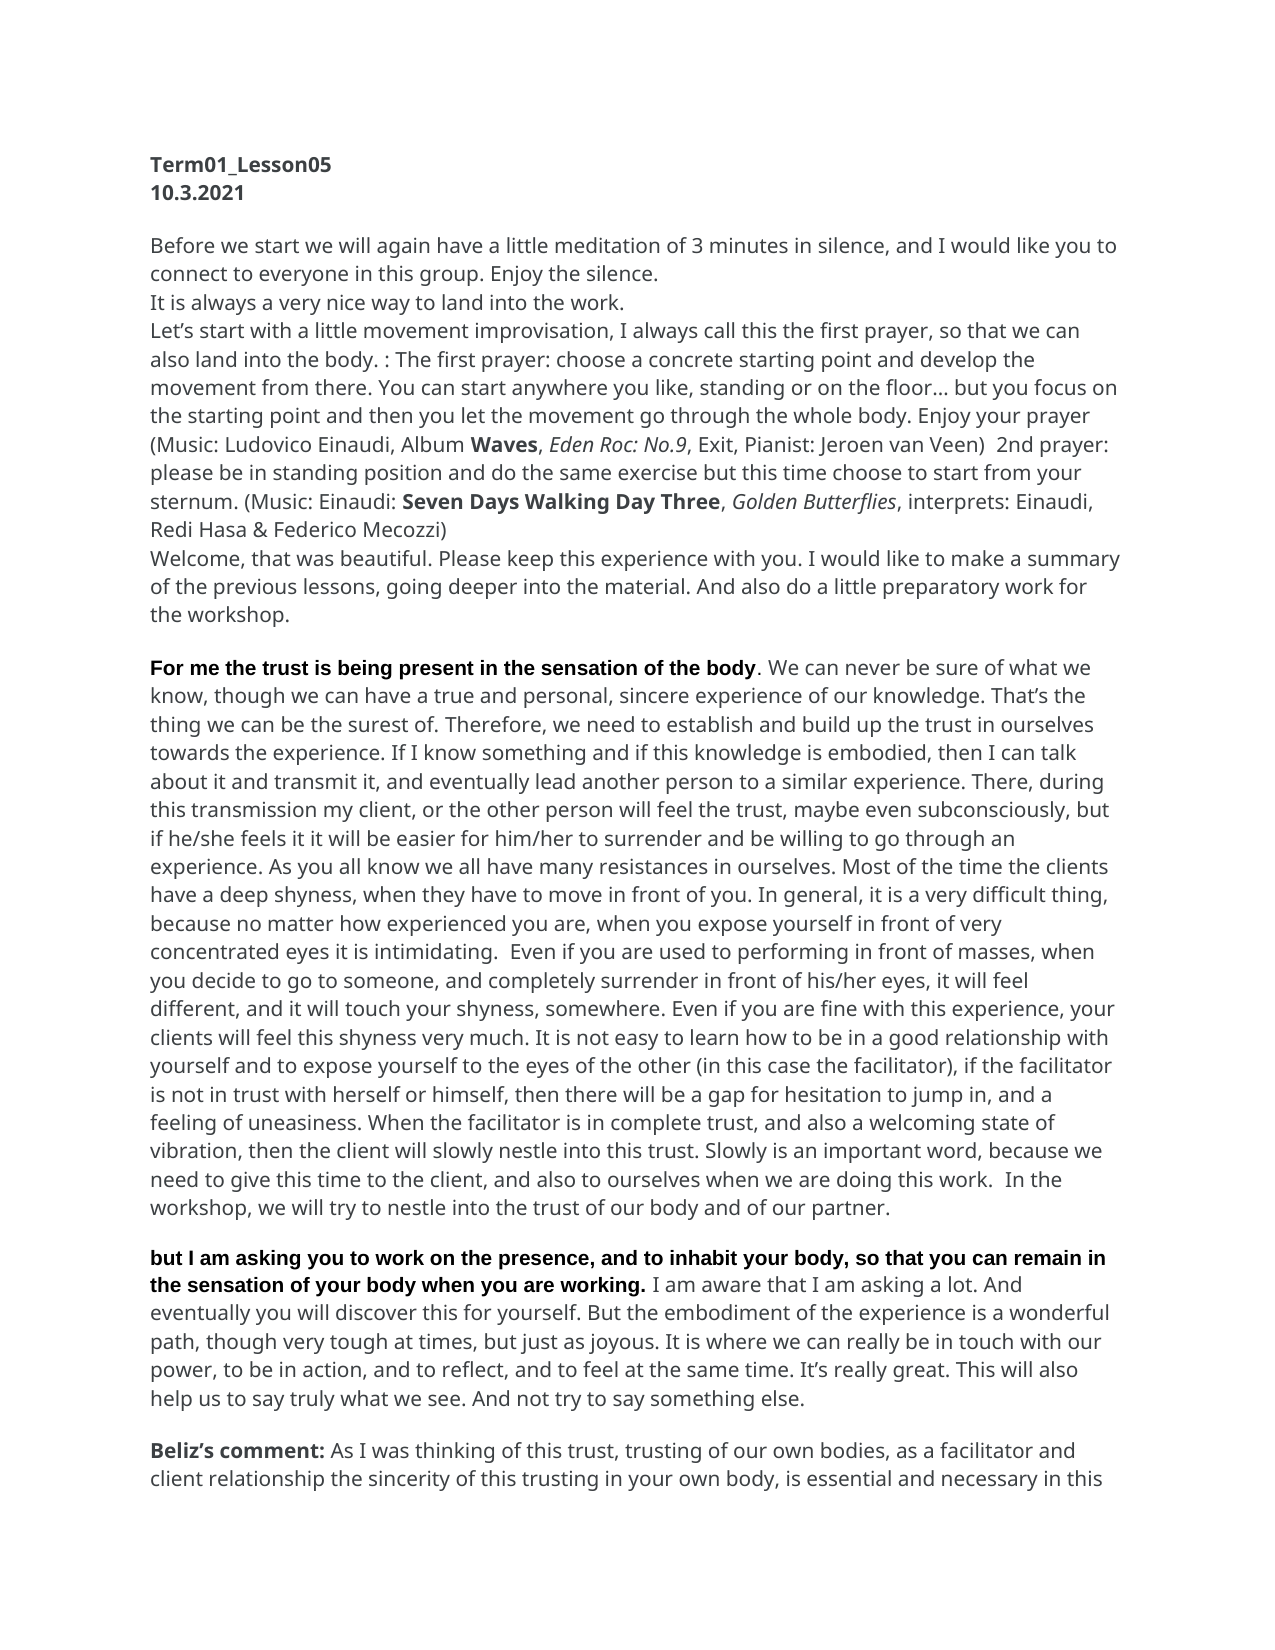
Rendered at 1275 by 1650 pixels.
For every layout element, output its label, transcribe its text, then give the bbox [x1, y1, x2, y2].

text Welcome, that was beautiful. Please keep this experience with you. I would like to make a summary of the previous lessons, going deeper into the material. And also do a little preparatory work for the workshop. [150, 544, 1125, 629]
text Before we start we will again have a little meditation of 3 minutes in silence, and I would like you to connect to everyone in this group. Enjoy the silence. [150, 231, 1125, 288]
text Let’s start with a little movement improvisation, I always call this the first prayer, so that we can also land into the body. : The first prayer: choose a concrete starting point and develop the movement from there. You can start anywhere you like, standing or on the floor… but you focus on the starting point and then you let the movement go through the whole body. Enjoy your prayer (Music: Ludovico Einaudi, Album Waves, Eden Roc: No.9, Exit, Pianist: Jeroen van Veen) 2nd prayer: please be in standing position and do the same exercise but this time choose to start from your sternum. (Music: Einaudi: Seven Days Walking Day Three, Golden Butterflies, interprets: Einaudi, Redi Hasa & Federico Mecozzi) [150, 316, 1125, 544]
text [150, 1436, 1125, 1493]
text 10.3.2021 [150, 178, 1125, 207]
text It is always a very nice way to land into the work. [150, 288, 1125, 316]
text Term01_Lesson05 [150, 150, 1125, 178]
text For me the trust is being present in the sensation of the body. We can never be sure of what we know, though we can have a true and personal, sincere experience of our knowledge. That’s the thing we can be the surest of. Therefore, we need to establish and build up the trust in ourselves towards the experience. If I know something and if this knowledge is embodied, then I can talk about it and transmit it, and eventually lead another person to a similar experience. There, during this transmission my client, or the other person will feel the trust, maybe even subconsciously, but if he/she feels it it will be easier for him/her to surrender and be willing to go through an experience. As you all know we all have many resistances in ourselves. Most of the time the clients have a deep shyness, when they have to move in front of you. In general, it is a very difficult thing, because no matter how experienced you are, when you expose yourself in front of very concentrated eyes it is intimidating. Even if you are used to performing in front of masses, when you decide to go to someone, and completely surrender in front of his/her eyes, it will feel different, and it will touch your shyness, somewhere. Even if you are fine with this experience, your clients will feel this shyness very much. It is not easy to learn how to be in a good relationship with yourself and to expose yourself to the eyes of the other (in this case the facilitator), if the facilitator is not in trust with herself or himself, then there will be a gap for hesitation to jump in, and a feeling of uneasiness. When the facilitator is in complete trust, and also a welcoming state of vibration, then the client will slowly nestle into this trust. Slowly is an important word, because we need to give this time to the client, and also to ourselves when we are doing this work. In the workshop, we will try to nestle into the trust of our body and of our partner. [150, 653, 1125, 1222]
text but I am asking you to work on the presence, and to inhabit your body, so that you can remain in the sensation of your body when you are working. I am aware that I am asking a lot. And eventually you will discover this for yourself. But the embodiment of the experience is a wonderful path, though very tough at times, but just as joyous. It is where we can really be in touch with our power, to be in action, and to reflect, and to feel at the same time. It’s really great. This will also help us to say truly what we see. And not try to say something else. [150, 1246, 1125, 1412]
